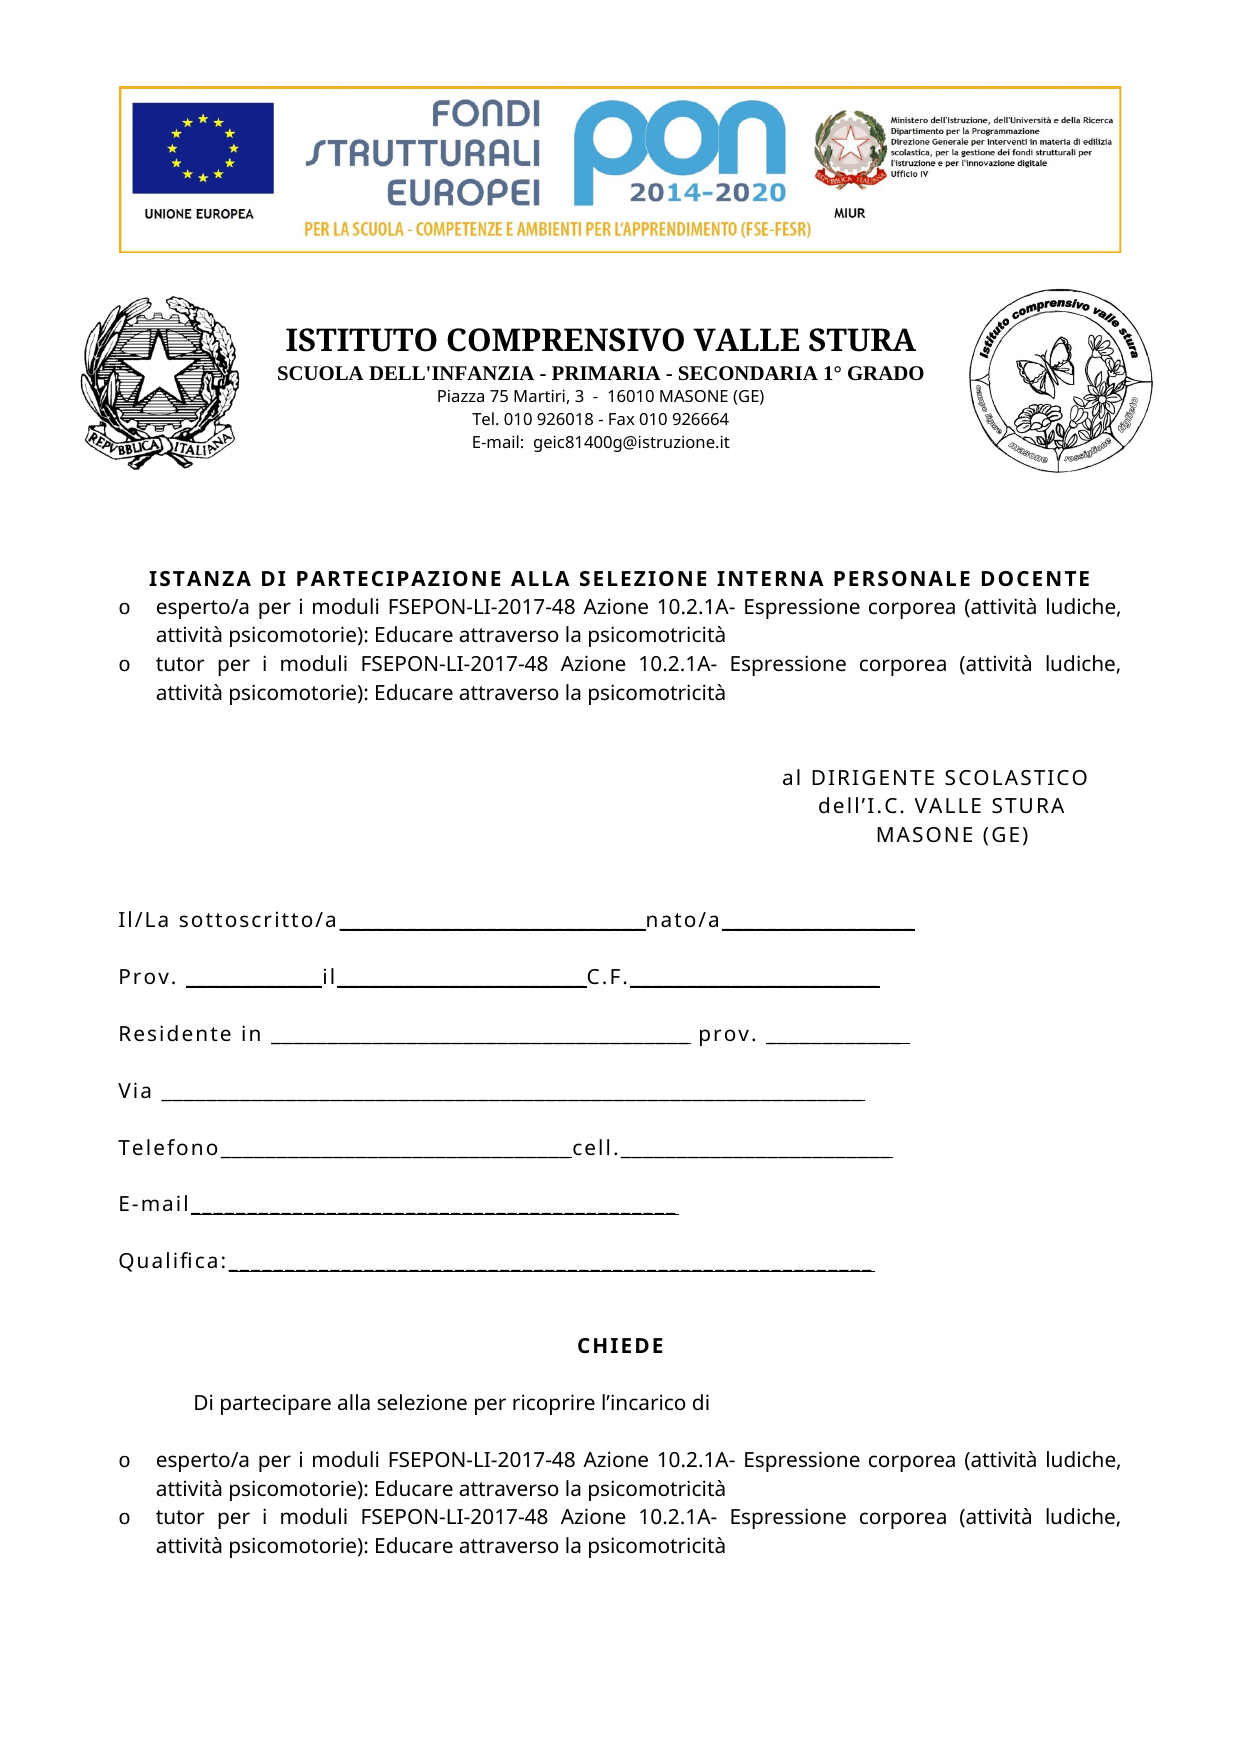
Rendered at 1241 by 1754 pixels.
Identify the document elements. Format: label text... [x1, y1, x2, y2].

picture [80, 296, 240, 470]
text Prov. ____________il______________________C.F.______________________ [118, 962, 1122, 990]
text Piazza 75 Martiri, 3 - 16010 MASONE (GE) [240, 385, 961, 408]
text Via ______________________________________________________________ [118, 1076, 1122, 1104]
picture [119, 86, 1122, 253]
subtitle SCUOLA DELL'INFANZIA - PRIMARIA - SECONDARIA 1° GRADO [240, 361, 961, 385]
text Di partecipare alla selezione per ricoprire l’incarico di [193, 1388, 1122, 1417]
picture [961, 285, 1158, 481]
text Telefono_______________________________cell.________________________ [118, 1133, 1122, 1161]
text dell’I.C. VALLE STURA [634, 791, 1122, 820]
list tutor per i moduli FSEPON-LI-2017-48 Azione 10.2.1A- Espressione corporea (attività ludiche, attività psicomotorie): Educare attraverso la psicomotricità [118, 1502, 1122, 1559]
list esperto/a per i moduli FSEPON-LI-2017-48 Azione 10.2.1A- Espressione corporea (attività ludiche, attività psicomotorie): Educare attraverso la psicomotricità [118, 1445, 1122, 1502]
text Qualifica:_________________________________________________________ [118, 1246, 1122, 1275]
text CHIEDE [118, 1332, 1122, 1360]
text E-mail___________________________________________ [118, 1189, 1122, 1218]
text ISTANZA DI PARTECIPAZIONE ALLA SELEZIONE INTERNA PERSONALE DOCENTE [118, 564, 1122, 592]
list esperto/a per i moduli FSEPON-LI-2017-48 Azione 10.2.1A- Espressione corporea (attività ludiche, attività psicomotorie): Educare attraverso la psicomotricità [118, 592, 1122, 649]
text MASONE (GE) [708, 820, 1122, 848]
text Tel. 010 926018 - Fax 010 926664 [240, 408, 961, 430]
text Il/La sottoscritto/a___________________________nato/a_________________ [118, 905, 1122, 933]
text al DIRIGENTE SCOLASTICO [708, 763, 1122, 791]
text E-mail: geic81400g@istruzione.it [240, 430, 961, 453]
text Residente in _____________________________________ prov. ____________ [118, 1019, 1122, 1047]
subtitle ISTITUTO COMPRENSIVO VALLE STURA [240, 318, 961, 361]
list tutor per i moduli FSEPON-LI-2017-48 Azione 10.2.1A- Espressione corporea (attività ludiche, attività psicomotorie): Educare attraverso la psicomotricità [118, 649, 1122, 706]
